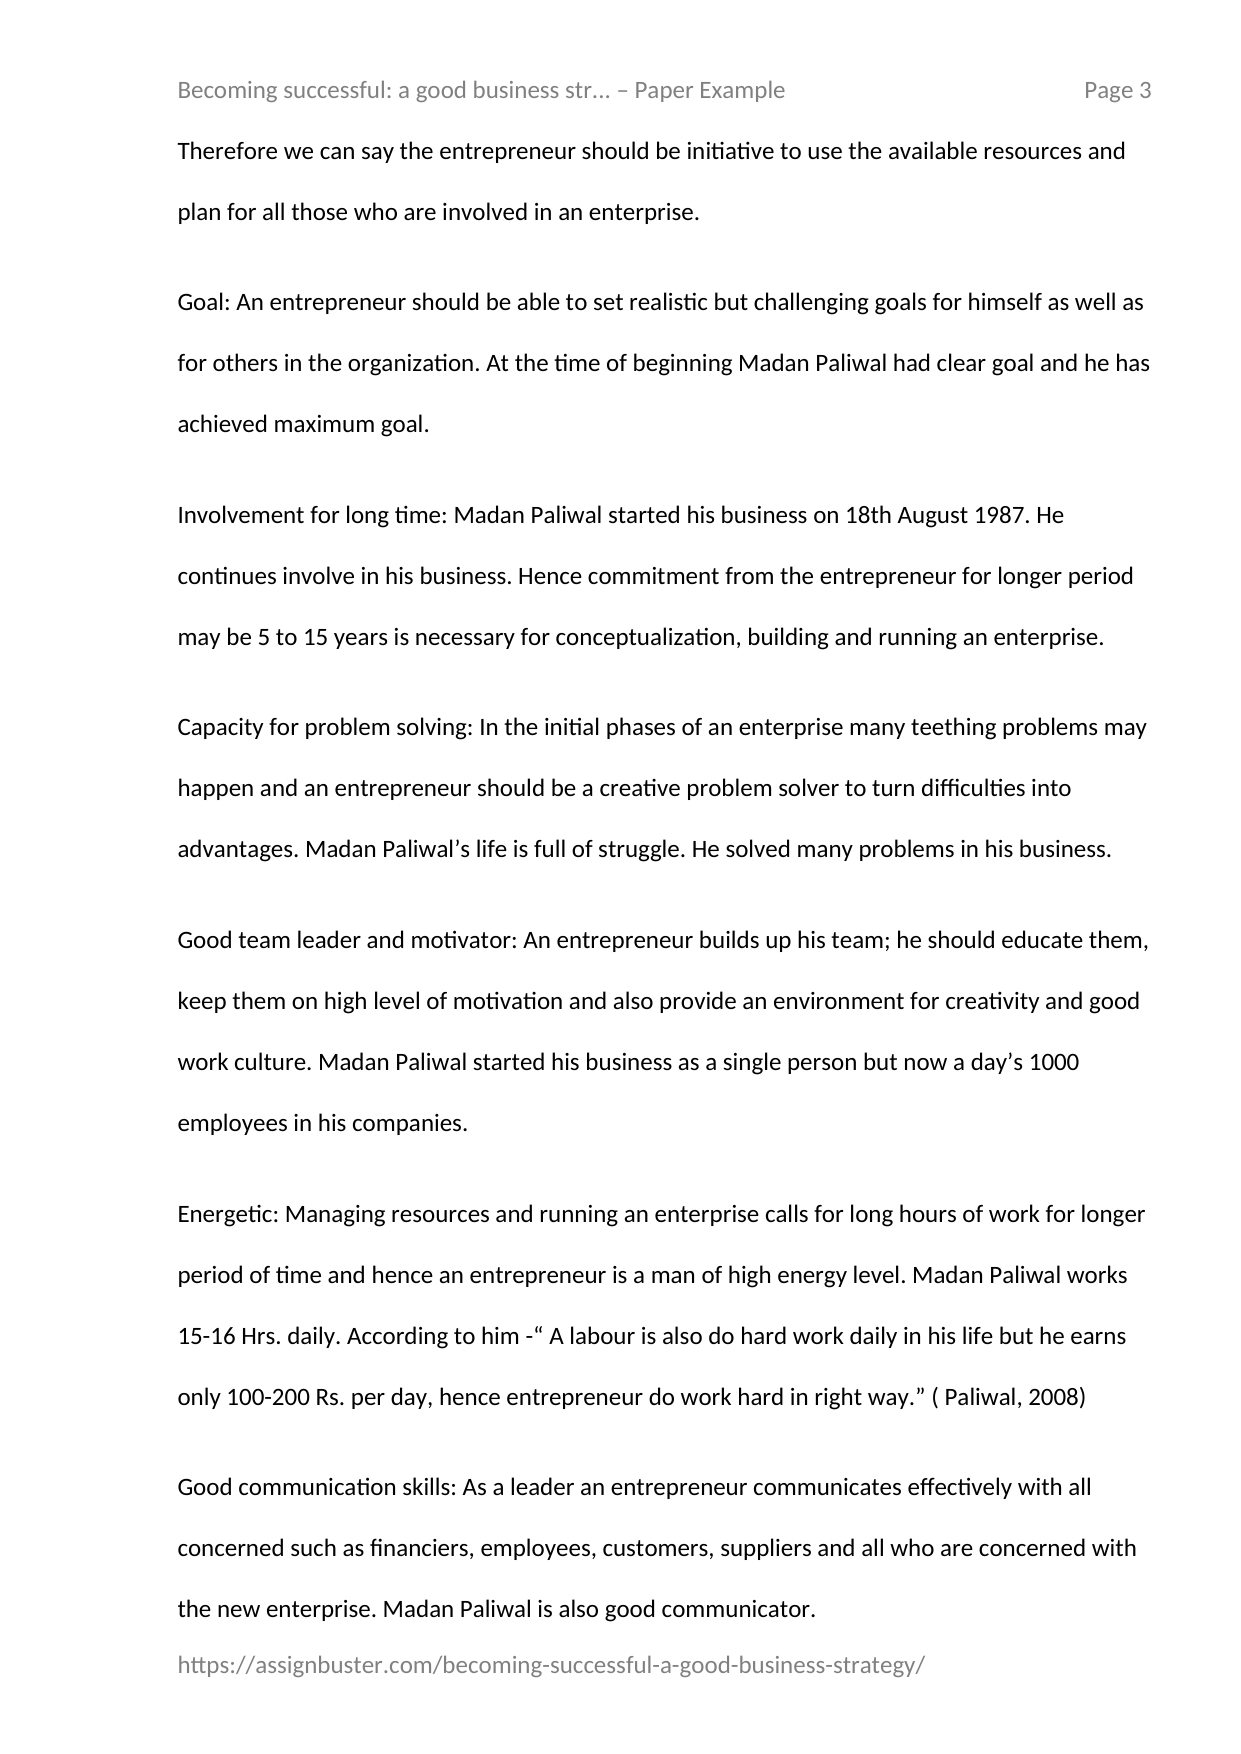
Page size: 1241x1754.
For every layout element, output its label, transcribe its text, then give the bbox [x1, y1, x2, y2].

text Capacity for problem solving: In the initial phases of an enterprise many teething problems may happen and an entrepreneur should be a creative problem solver to turn difficulties into advantages. Madan Paliwal’s life is full of struggle. He solved many problems in his business. [177, 712, 1152, 864]
text Good team leader and motivator: An entrepreneur builds up his team; he should educate them, keep them on high level of motivation and also provide an environment for creativity and good work culture. Madan Paliwal started his business as a single person but now a day’s 1000 employees in his companies. [177, 924, 1152, 1138]
text Involvement for long time: Madan Paliwal started his business on 18th August 1987. He continues involve in his business. Hence commitment from the entrepreneur for longer period may be 5 to 15 years is necessary for conceptualization, building and running an enterprise. [177, 499, 1152, 652]
text Energetic: Managing resources and running an enterprise calls for long hours of work for longer period of time and hence an entrepreneur is a man of high energy level. Madan Paliwal works 15-16 Hrs. daily. According to him -“ A labour is also do hard work daily in his life but he earns only 100-200 Rs. per day, hence entrepreneur do work hard in right way.” ( Paliwal, 2008) [177, 1198, 1152, 1411]
text Therefore we can say the entrepreneur should be initiative to use the available resources and plan for all those who are involved in an enterprise. [177, 135, 1152, 226]
text Good communication skills: As a leader an entrepreneur communicates effectively with all concerned such as financiers, employees, customers, suppliers and all who are concerned with the new enterprise. Madan Paliwal is also good communicator. [177, 1471, 1152, 1624]
text Goal: An entrepreneur should be able to set realistic but challenging goals for himself as well as for others in the organization. At the time of beginning Madan Paliwal had clear goal and he has achieved maximum goal. [177, 286, 1152, 439]
